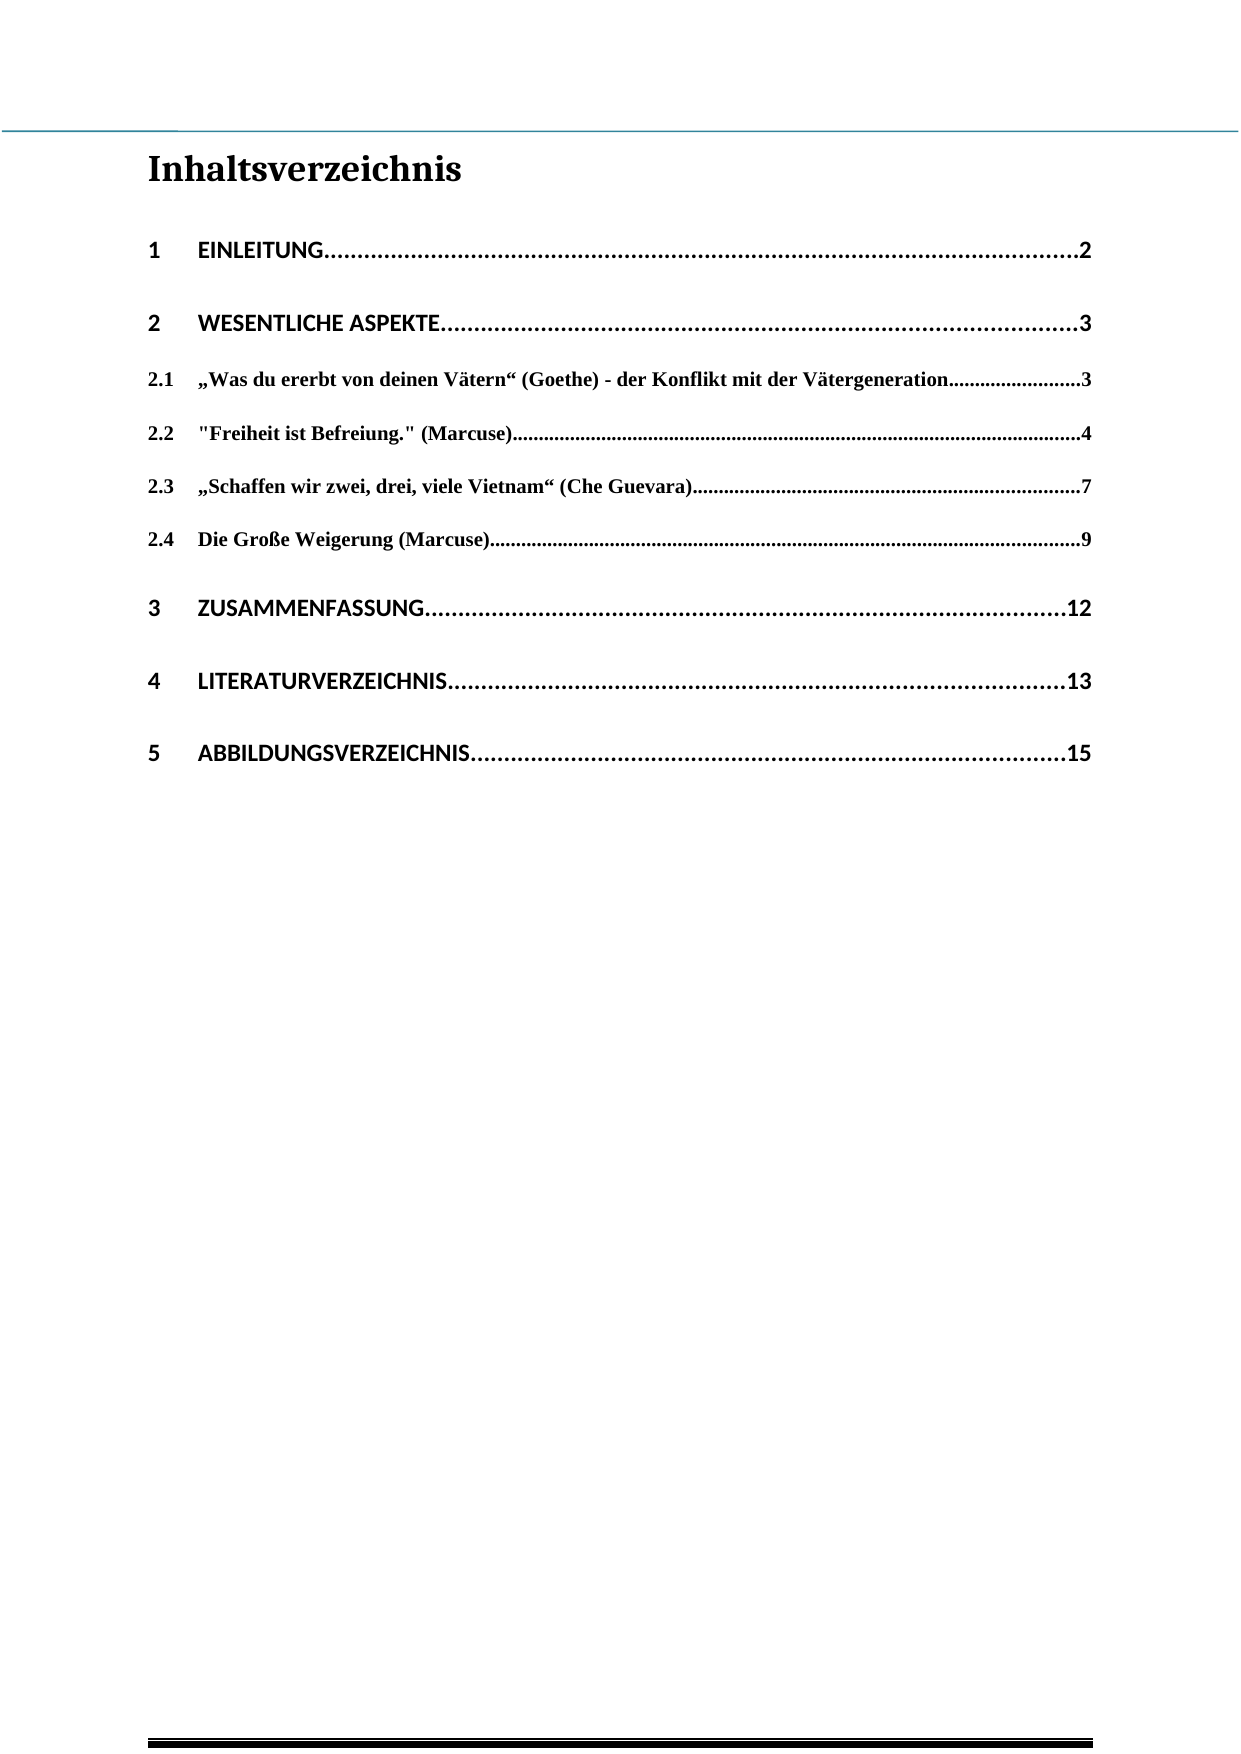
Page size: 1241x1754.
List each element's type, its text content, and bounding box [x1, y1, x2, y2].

text 4 Literaturverzeichnis 13 [148, 665, 1093, 696]
text 1 Einleitung 2 [148, 235, 1093, 265]
text 2.1 „Was du ererbt von deinen Vätern“ (Goethe) - der Konflikt mit der Vätergeneration 3 [148, 367, 1093, 391]
text 2 Wesentliche Aspekte 3 [148, 307, 1093, 338]
text 2.2 "Freiheit ist Befreiung." (Marcuse) 4 [148, 420, 1093, 444]
text 3 Zusammenfassung 12 [148, 593, 1093, 623]
text Inhaltsverzeichnis [148, 148, 1093, 191]
text 2.4 Die Große Weigerung (Marcuse) 9 [148, 527, 1093, 551]
text 2.3 „Schaffen wir zwei, drei, viele Vietnam“ (Che Guevara) 7 [148, 474, 1093, 498]
text 5 Abbildungsverzeichnis 15 [148, 738, 1093, 768]
